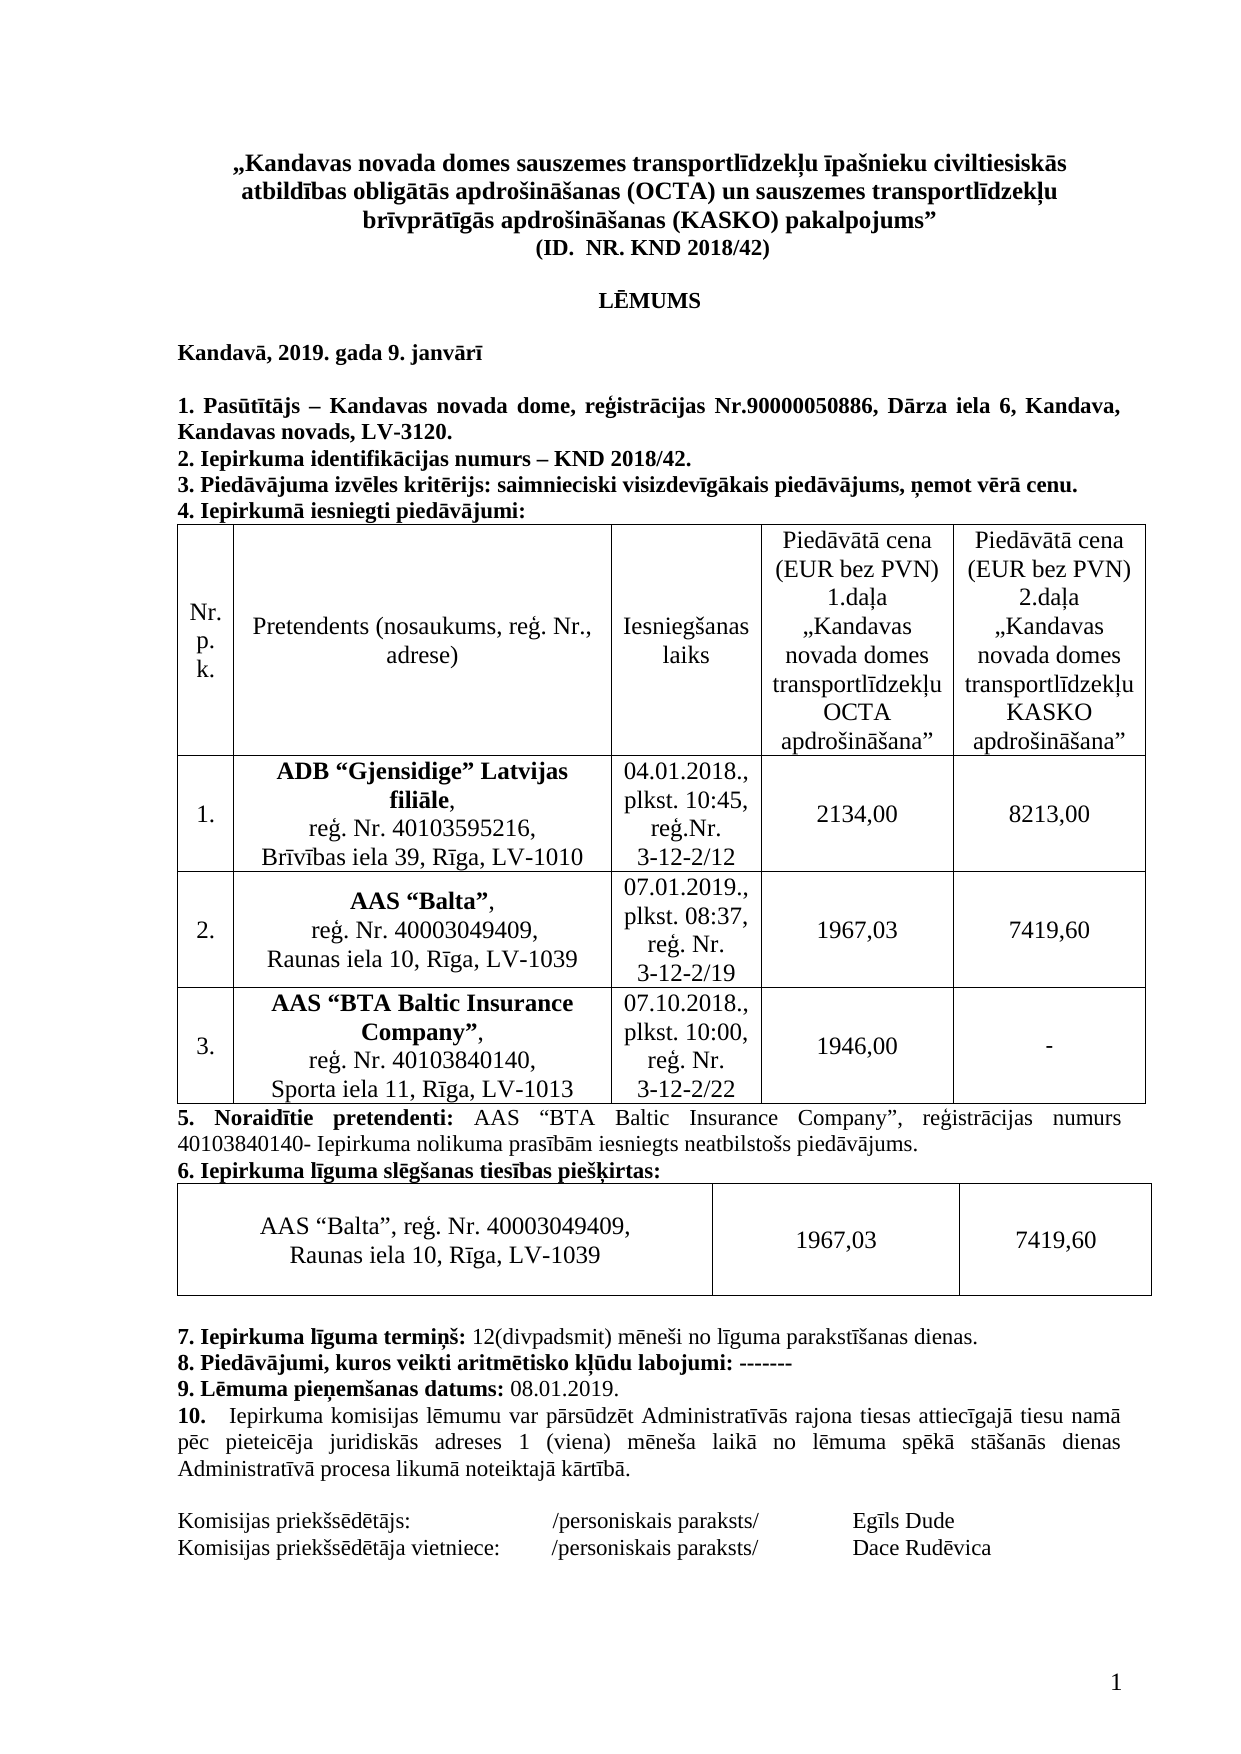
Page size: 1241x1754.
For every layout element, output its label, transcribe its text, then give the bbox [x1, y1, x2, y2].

table_cell 04.01.2018., plkst. 10:45, reģ.Nr. 3-12-2/12 [612, 756, 761, 871]
text 1. Pasūtītājs – Kandavas novada dome, reģistrācijas Nr.90000050886, Dārza iela 6, Kandava, Kandavas novads, LV-3120. [177, 392, 1122, 445]
table_cell 1967,03 [762, 872, 953, 987]
table_cell 07.01.2019., plkst. 08:37, reģ. Nr. 3-12-2/19 [612, 872, 761, 987]
table_header Pretendents (nosaukums, reģ. Nr., adrese) [234, 525, 611, 755]
table_header Piedāvātā cena (EUR bez PVN) 1.daļa „Kandavas novada domes transportlīdzekļu OCTA apdrošināšana” [762, 525, 953, 755]
text LĒMUMS [177, 287, 1122, 313]
text 8. Piedāvājumi, kuros veikti aritmētisko kļūdu labojumi: ------- [177, 1349, 1122, 1376]
table_header Piedāvātā cena (EUR bez PVN) 2.daļa „Kandavas novada domes transportlīdzekļu KASKO apdrošināšana” [954, 525, 1145, 755]
table_header Iesniegšanas laiks [612, 525, 761, 755]
table_cell 2. [178, 872, 233, 987]
text 4. Iepirkumā iesniegti piedāvājumi: [177, 497, 1122, 524]
table_cell AAS “BTA Baltic Insurance Company”, reģ. Nr. 40103840140, Sporta iela 11, Rīga, LV-1013 [234, 988, 611, 1103]
text 10. Iepirkuma komisijas lēmumu var pārsūdzēt Administratīvās rajona tiesas attiecīgajā tiesu namā pēc pieteicēja juridiskās adreses 1 (viena) mēneša laikā no lēmuma spēkā stāšanās dienas Administratīvā procesa likumā noteiktajā kārtībā. [177, 1402, 1122, 1481]
table_cell 3. [178, 988, 233, 1103]
table_header 1967,03 [713, 1184, 959, 1295]
table_header 7419,60 [960, 1184, 1151, 1295]
text Kandavā, 2019. gada 9. janvārī [177, 339, 1122, 366]
list 5. Noraidītie pretendenti: AAS “BTA Baltic Insurance Company”, reģistrācijas numurs 40103840140- Iepirkuma nolikuma prasībām iesniegts neatbilstošs piedāvājums. [177, 1104, 1122, 1157]
table_header Nr. p. k. [178, 525, 233, 755]
table_cell 1946,00 [762, 988, 953, 1103]
table_cell 2134,00 [762, 756, 953, 871]
text (ID. NR. KND 2018/42) [177, 234, 1122, 260]
table_header AAS “Balta”, reģ. Nr. 40003049409, Raunas iela 10, Rīga, LV-1039 [178, 1184, 712, 1295]
text 6. Iepirkuma līguma slēgšanas tiesības piešķirtas: [177, 1157, 1122, 1183]
list 9. Lēmuma pieņemšanas datums: 08.01.2019. [177, 1376, 1122, 1402]
text „Kandavas novada domes sauszemes transportlīdzekļu īpašnieku civiltiesiskās atbildības obligātās apdrošināšanas (OCTA) un sauszemes transportlīdzekļu brīvprātīgās apdrošināšanas (KASKO) pakalpojums” [177, 148, 1122, 234]
text Komisijas priekšsēdētājs: /personiskais paraksts/ Egīls Dude [177, 1507, 1122, 1534]
table_cell AAS “Balta”, reģ. Nr. 40003049409, Raunas iela 10, Rīga, LV-1039 [234, 872, 611, 987]
text 2. Iepirkuma identifikācijas numurs – KND 2018/42. [177, 445, 1122, 471]
text 3. Piedāvājuma izvēles kritērijs: saimnieciski visizdevīgākais piedāvājums, ņemot vērā cenu. [177, 471, 1122, 497]
table_cell 07.10.2018., plkst. 10:00, reģ. Nr. 3-12-2/22 [612, 988, 761, 1103]
table_cell ADB “Gjensidige” Latvijas filiāle, reģ. Nr. 40103595216, Brīvības iela 39, Rīga, LV-1010 [234, 756, 611, 871]
text 7. Iepirkuma līguma termiņš: 12(divpadsmit) mēneši no līguma parakstīšanas dienas. [177, 1323, 1122, 1349]
text Komisijas priekšsēdētāja vietniece: /personiskais paraksts/ Dace Rudēvica [177, 1534, 1122, 1560]
table_cell 7419,60 [954, 872, 1145, 987]
table_cell 8213,00 [954, 756, 1145, 871]
table_cell - [954, 988, 1145, 1103]
table_cell 1. [178, 756, 233, 871]
